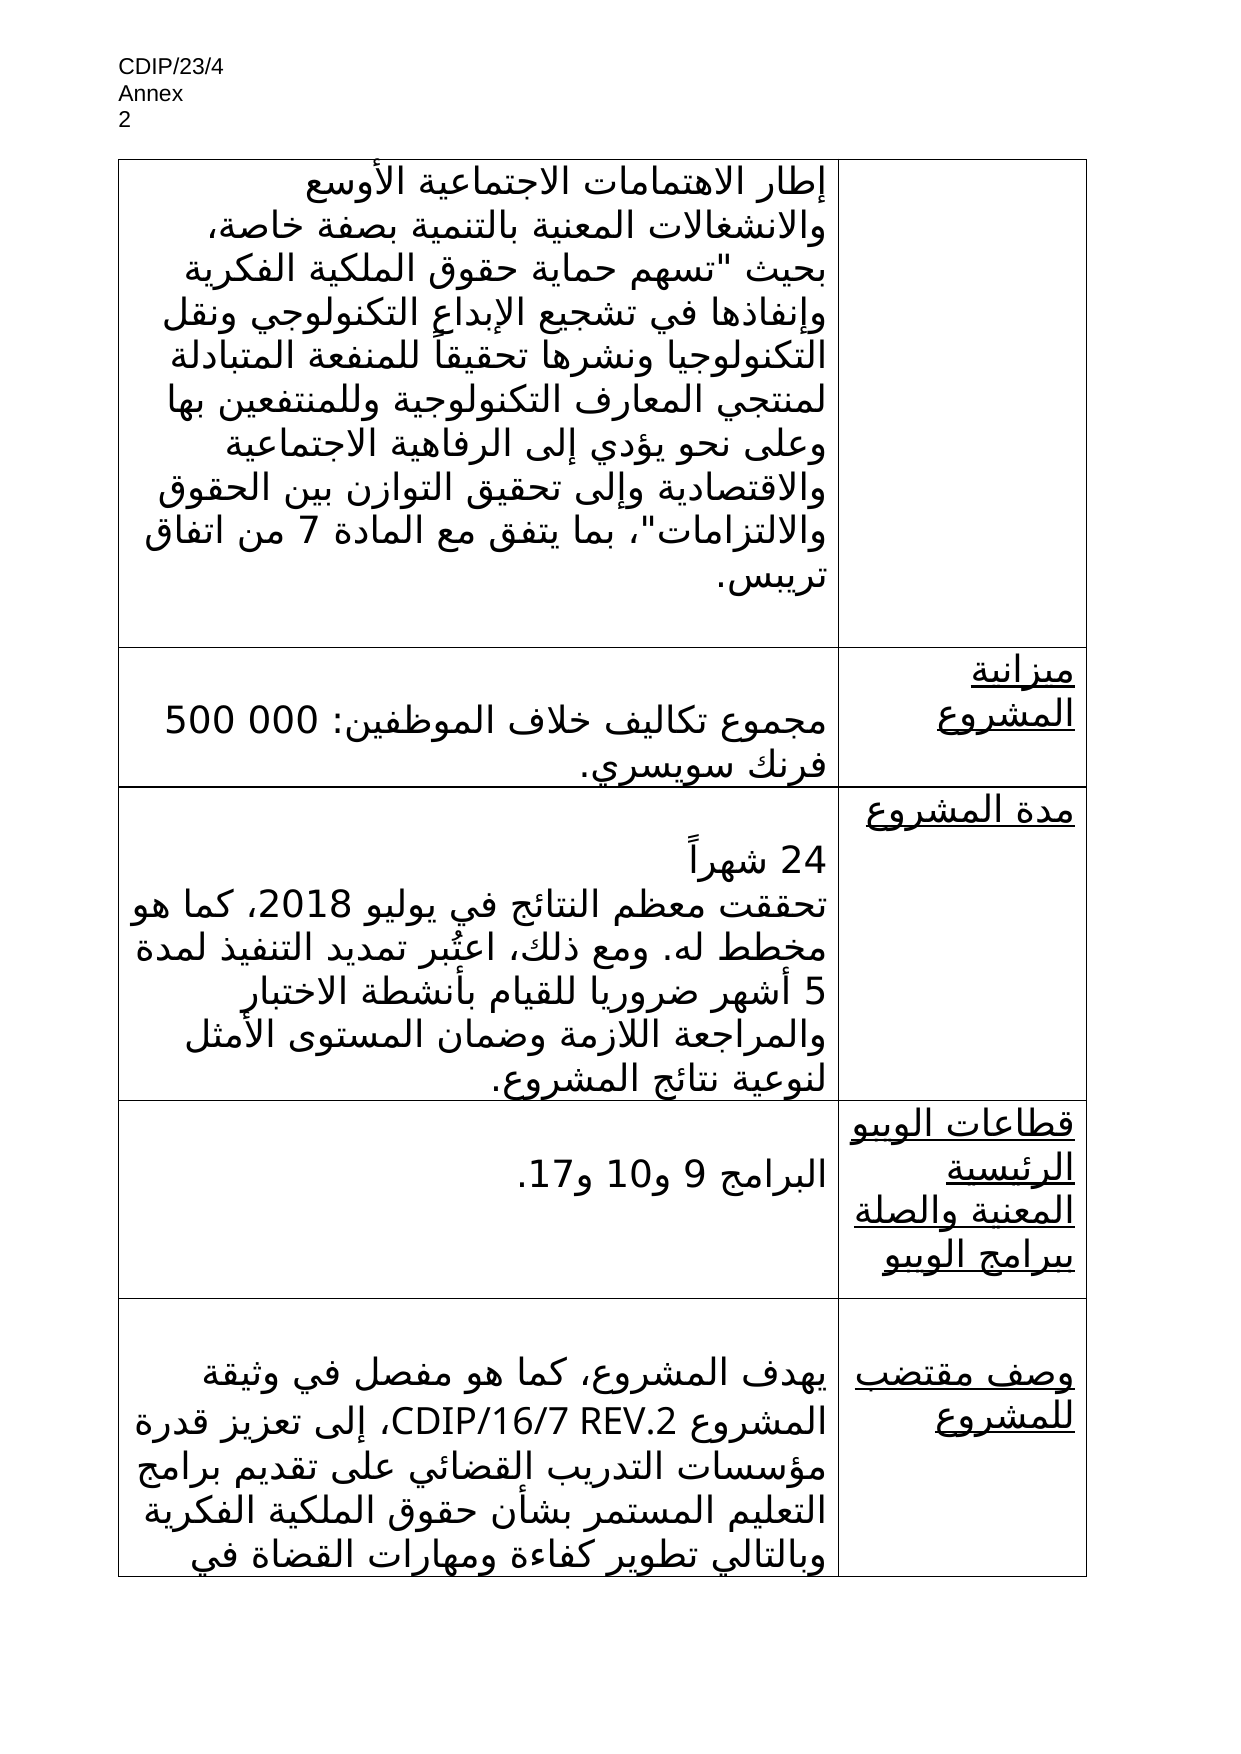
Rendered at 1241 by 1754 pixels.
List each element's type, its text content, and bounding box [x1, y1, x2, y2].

table_cell قطاعات الويبو الرئيسية المعنية والصلة ببرامج الويبو [839, 1101, 1086, 1298]
table_cell مدة المشروع [839, 788, 1086, 1100]
table_cell ميزانية المشروع [839, 648, 1086, 786]
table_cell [119, 160, 838, 647]
table_cell البرامج 9 و10 و17. [119, 1101, 838, 1298]
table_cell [119, 1299, 838, 1576]
table_cell 24 شهراً تحققت معظم النتائج في يوليو 2018، كما هو مخطط له. ومع ذلك، اعتُبر تمديد التنفيذ لمدة 5 أشهر ضروريا للقيام بأنشطة الاختبار والمراجعة اللازمة وضمان المستوى الأمثل لنوعية نتائج المشروع. [119, 788, 838, 1100]
table_cell مجموع تكاليف خلاف الموظفين: 000 500 فرنك سويسري. [119, 648, 838, 786]
table_cell وصف مقتضب للمشروع [839, 1299, 1086, 1576]
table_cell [839, 160, 1086, 647]
